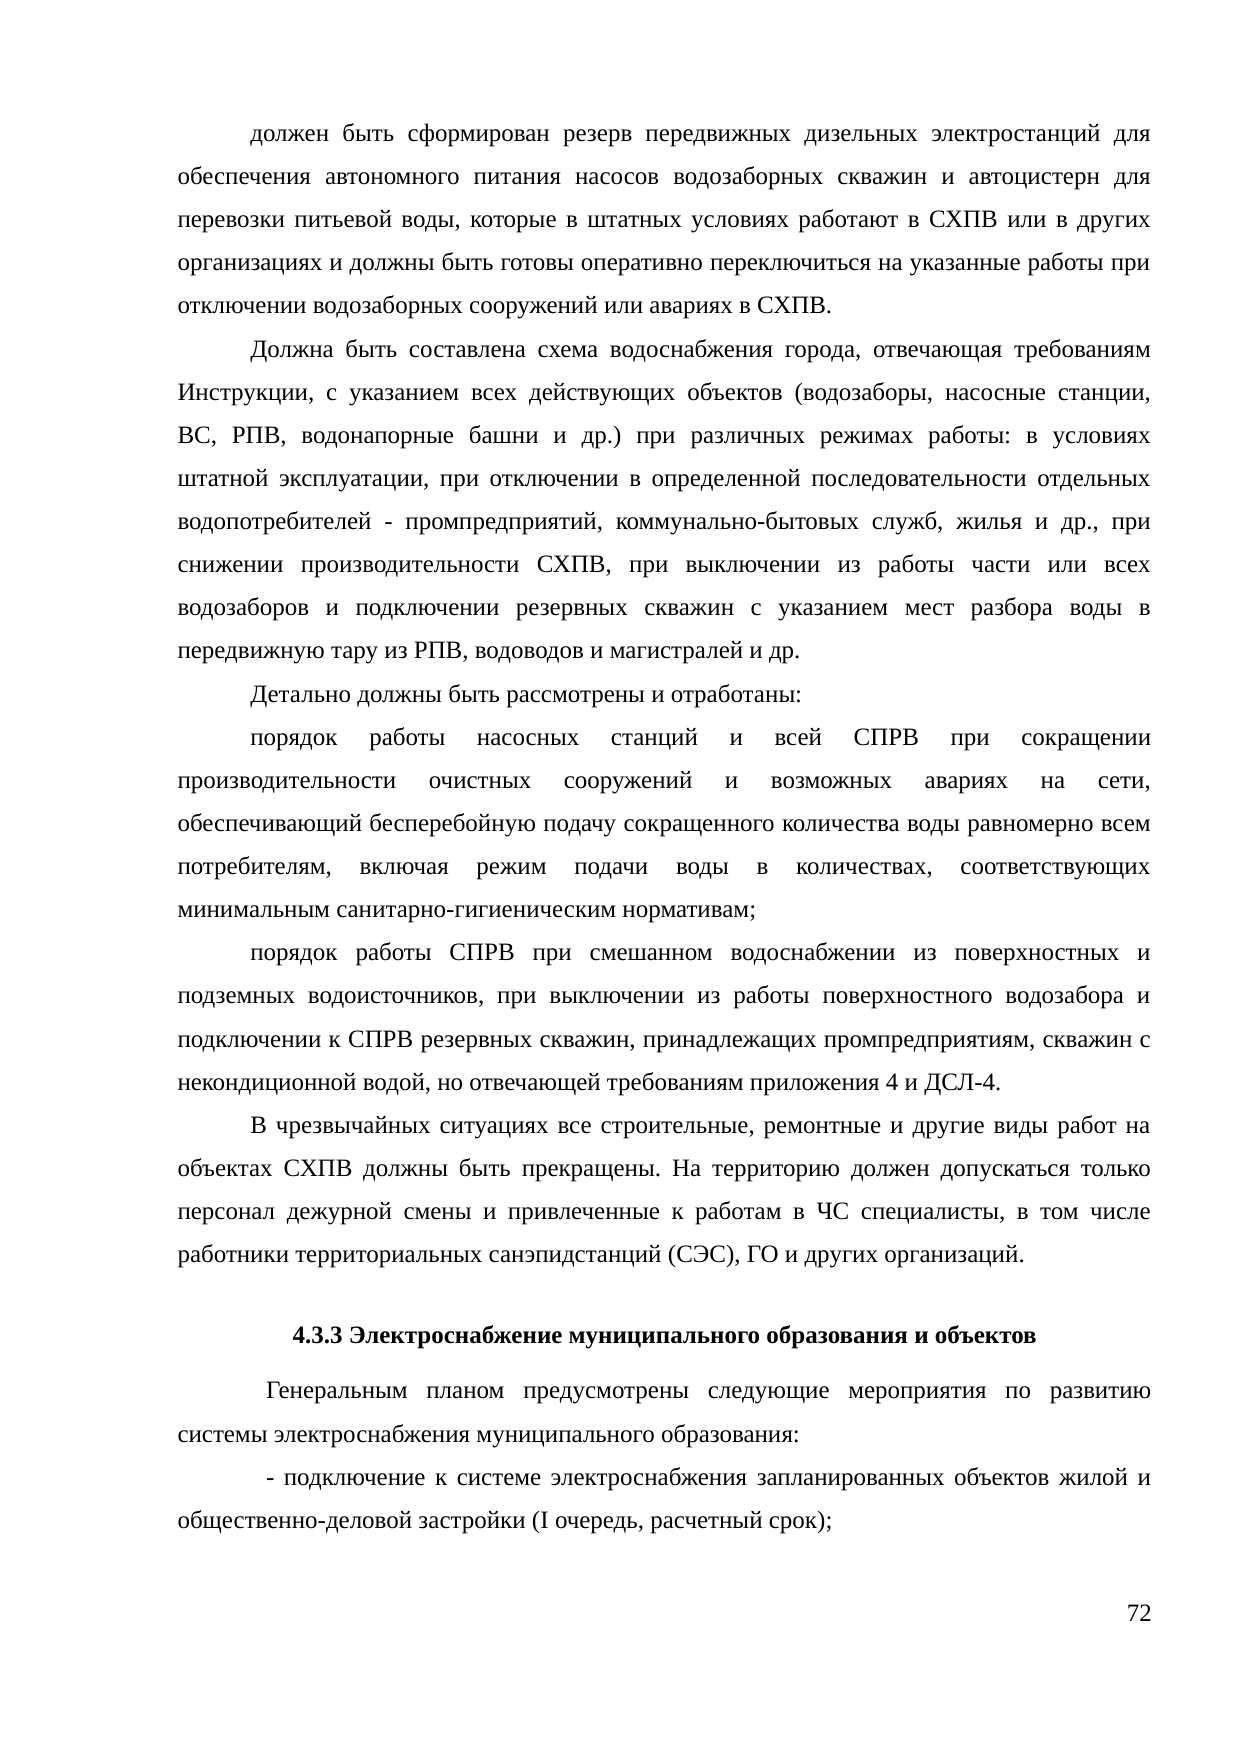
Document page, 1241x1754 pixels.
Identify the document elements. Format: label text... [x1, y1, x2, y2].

text Детально должны быть рассмотрены и отработаны: [177, 679, 1152, 707]
text Генеральным планом предусмотрены следующие мероприятия по развитию системы электроснабжения муниципального образования: [177, 1376, 1152, 1447]
text порядок работы СПРВ при смешанном водоснабжении из поверхностных и подземных водоисточников, при выключении из работы поверхностного водозабора и подключении к СПРВ резервных скважин, принадлежащих промпредприятиям, скважин с некондиционной водой, но отвечающей требованиям приложения 4 и ДСЛ-4. [177, 937, 1152, 1096]
subtitle 4.3.3 Электроснабжение муниципального образования и объектов [177, 1320, 1152, 1349]
text Должна быть составлена схема водоснабжения города, отвечающая требованиям Инструкции, с указанием всех действующих объектов (водозаборы, насосные станции, ВС, РПВ, водонапорные башни и др.) при различных режимах работы: в условиях штатной эксплуатации, при отключении в определенной последовательности отдельных водопотребителей - промпредприятий, коммунально-бытовых служб, жилья и др., при снижении производительности СХПВ, при выключении из работы части или всех водозаборов и подключении резервных скважин с указанием мест разбора воды в передвижную тару из РПВ, водоводов и магистралей и др. [177, 334, 1152, 664]
text порядок работы насосных станций и всей СПРВ при сокращении производительности очистных сооружений и возможных авариях на сети, обеспечивающий бесперебойную подачу сокращенного количества воды равномерно всем потребителям, включая режим подачи воды в количествах, соответствующих минимальным санитарно-гигиеническим нормативам; [177, 722, 1152, 923]
text В чрезвычайных ситуациях все строительные, ремонтные и другие виды работ на объектах СХПВ должны быть прекращены. На территорию должен допускаться только персонал дежурной смены и привлеченные к работам в ЧС специалисты, в том числе работники территориальных санэпидстанций (СЭС), ГО и других организаций. [177, 1110, 1152, 1268]
text должен быть сформирован резерв передвижных дизельных электростанций для обеспечения автономного питания насосов водозаборных скважин и автоцистерн для перевозки питьевой воды, которые в штатных условиях работают в СХПВ или в других организациях и должны быть готовы оперативно переключиться на указанные работы при отключении водозаборных сооружений или авариях в СХПВ. [177, 118, 1152, 319]
text - подключение к системе электроснабжения запланированных объектов жилой и общественно-деловой застройки (I очередь, расчетный срок); [177, 1462, 1152, 1534]
